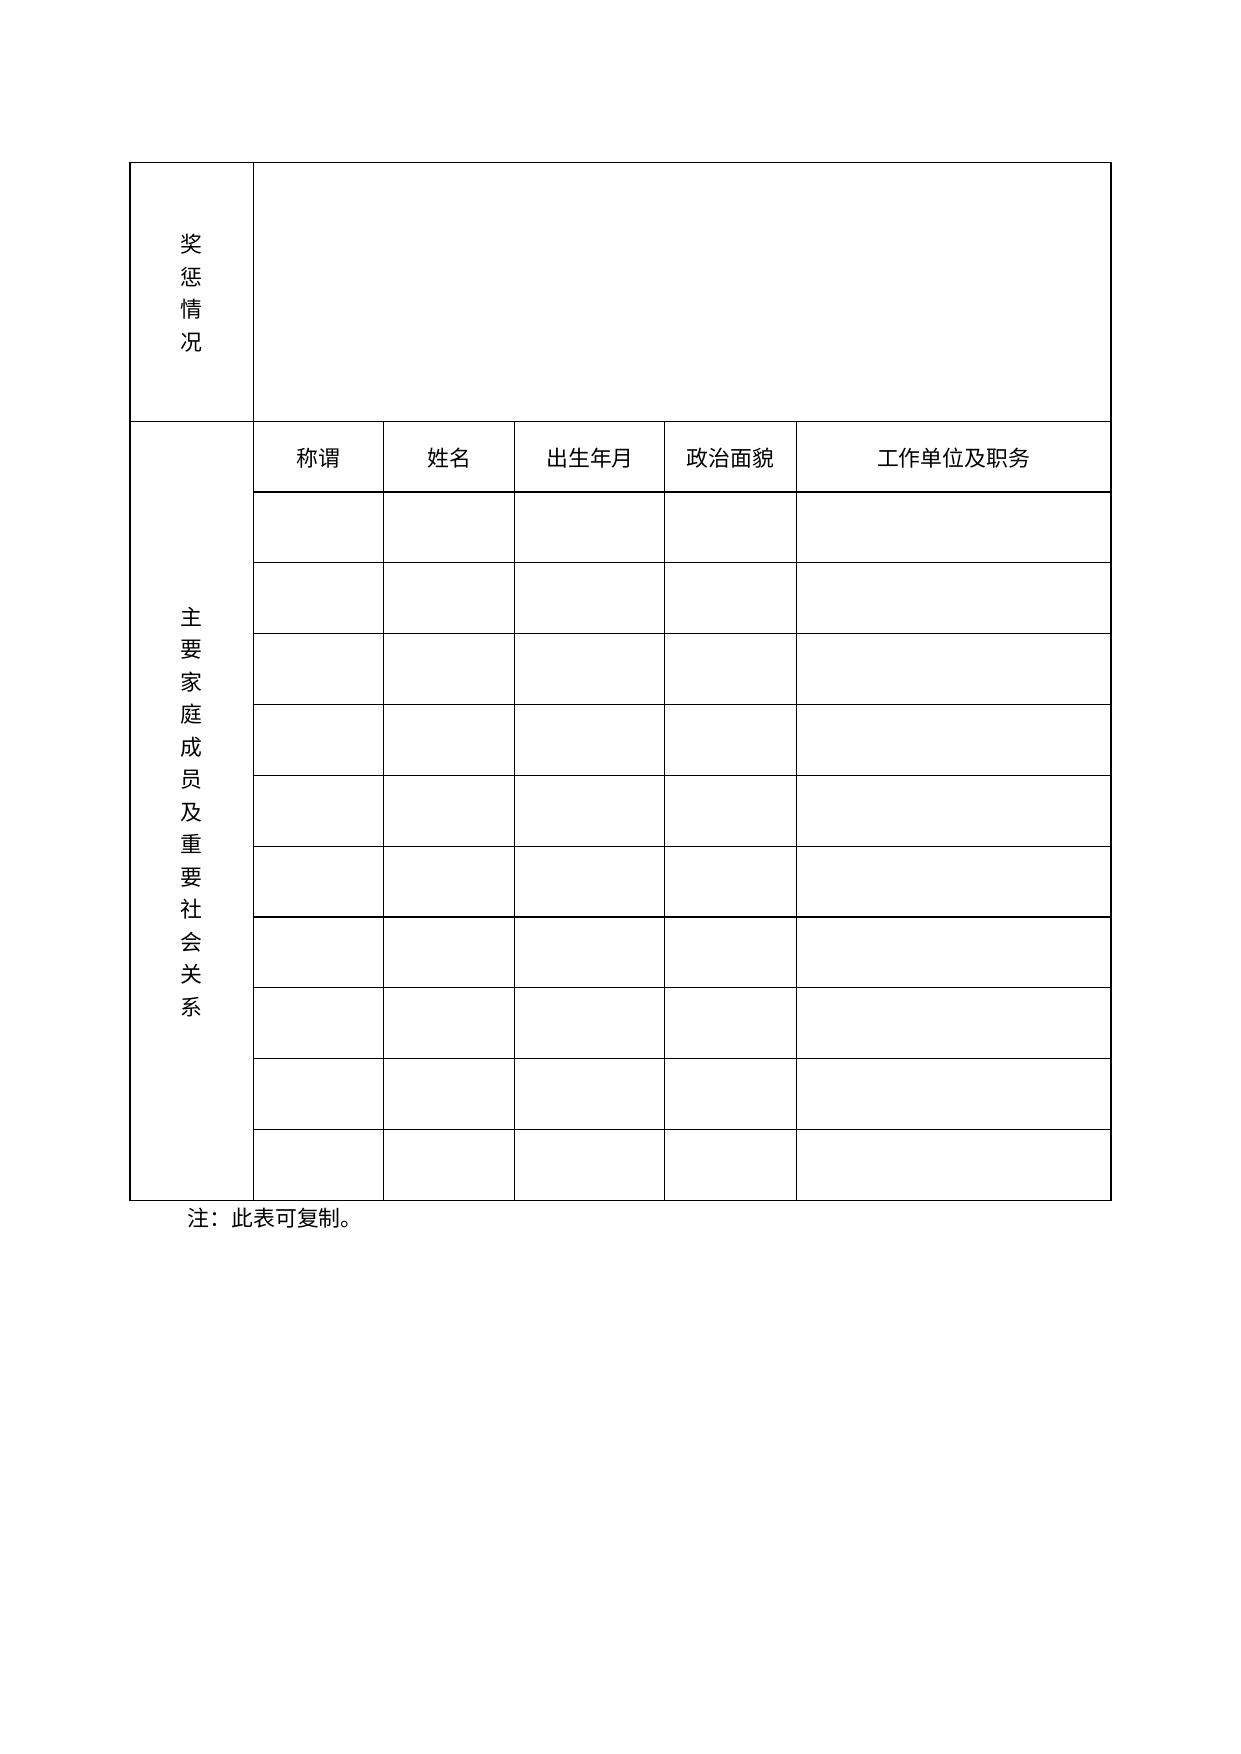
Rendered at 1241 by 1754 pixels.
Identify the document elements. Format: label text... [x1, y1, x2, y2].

table_cell [797, 776, 1110, 846]
table_cell [665, 918, 796, 987]
table_cell [797, 847, 1110, 916]
table_cell [665, 493, 796, 562]
table_cell [254, 847, 383, 916]
table_cell [515, 563, 664, 633]
table_cell [254, 1130, 383, 1200]
table_cell [384, 1130, 514, 1200]
text 注：此表可复制。 [187, 1201, 1053, 1233]
table_cell [797, 634, 1110, 704]
table_cell [384, 493, 514, 562]
table_cell [665, 988, 796, 1058]
table_cell [254, 988, 383, 1058]
table_cell [665, 1059, 796, 1129]
table_cell [254, 776, 383, 846]
table_cell [515, 634, 664, 704]
table_cell [665, 847, 796, 916]
table_cell 称谓 [254, 422, 383, 491]
table_cell [665, 705, 796, 775]
table_cell [797, 988, 1110, 1058]
table_cell [384, 918, 514, 987]
table_cell [254, 563, 383, 633]
table_cell 工作单位及职务 [797, 422, 1110, 491]
table_cell [384, 988, 514, 1058]
table_cell [515, 705, 664, 775]
table_cell [254, 634, 383, 704]
table_cell [515, 493, 664, 562]
table_cell 姓名 [384, 422, 514, 491]
table_cell [665, 1130, 796, 1200]
table_cell [515, 988, 664, 1058]
table_cell [254, 1059, 383, 1129]
table_cell 主 要 家 庭 成 员 及 重 要 社 会 关 系 [131, 422, 253, 1200]
table_cell [797, 1130, 1110, 1200]
table_cell [515, 1059, 664, 1129]
table_cell [797, 563, 1110, 633]
table_cell [384, 563, 514, 633]
table_cell [384, 1059, 514, 1129]
table_cell [665, 563, 796, 633]
table_cell [797, 1059, 1110, 1129]
table_cell [797, 705, 1110, 775]
table_cell [515, 776, 664, 846]
table_cell 出生年月 [515, 422, 664, 491]
table_cell [665, 776, 796, 846]
table_cell [515, 918, 664, 987]
table_cell [254, 705, 383, 775]
table_cell [384, 847, 514, 916]
table_cell [254, 918, 383, 987]
table_cell 奖 惩 情 况 [131, 163, 253, 421]
table_cell [384, 776, 514, 846]
table_cell [797, 493, 1110, 562]
table_cell 政治面貌 [665, 422, 796, 491]
table_cell [515, 1130, 664, 1200]
table_cell [665, 634, 796, 704]
table_cell [515, 847, 664, 916]
table_cell [797, 918, 1110, 987]
table_cell [384, 634, 514, 704]
table_cell [254, 163, 1110, 421]
table_cell [254, 493, 383, 562]
table_cell [384, 705, 514, 775]
